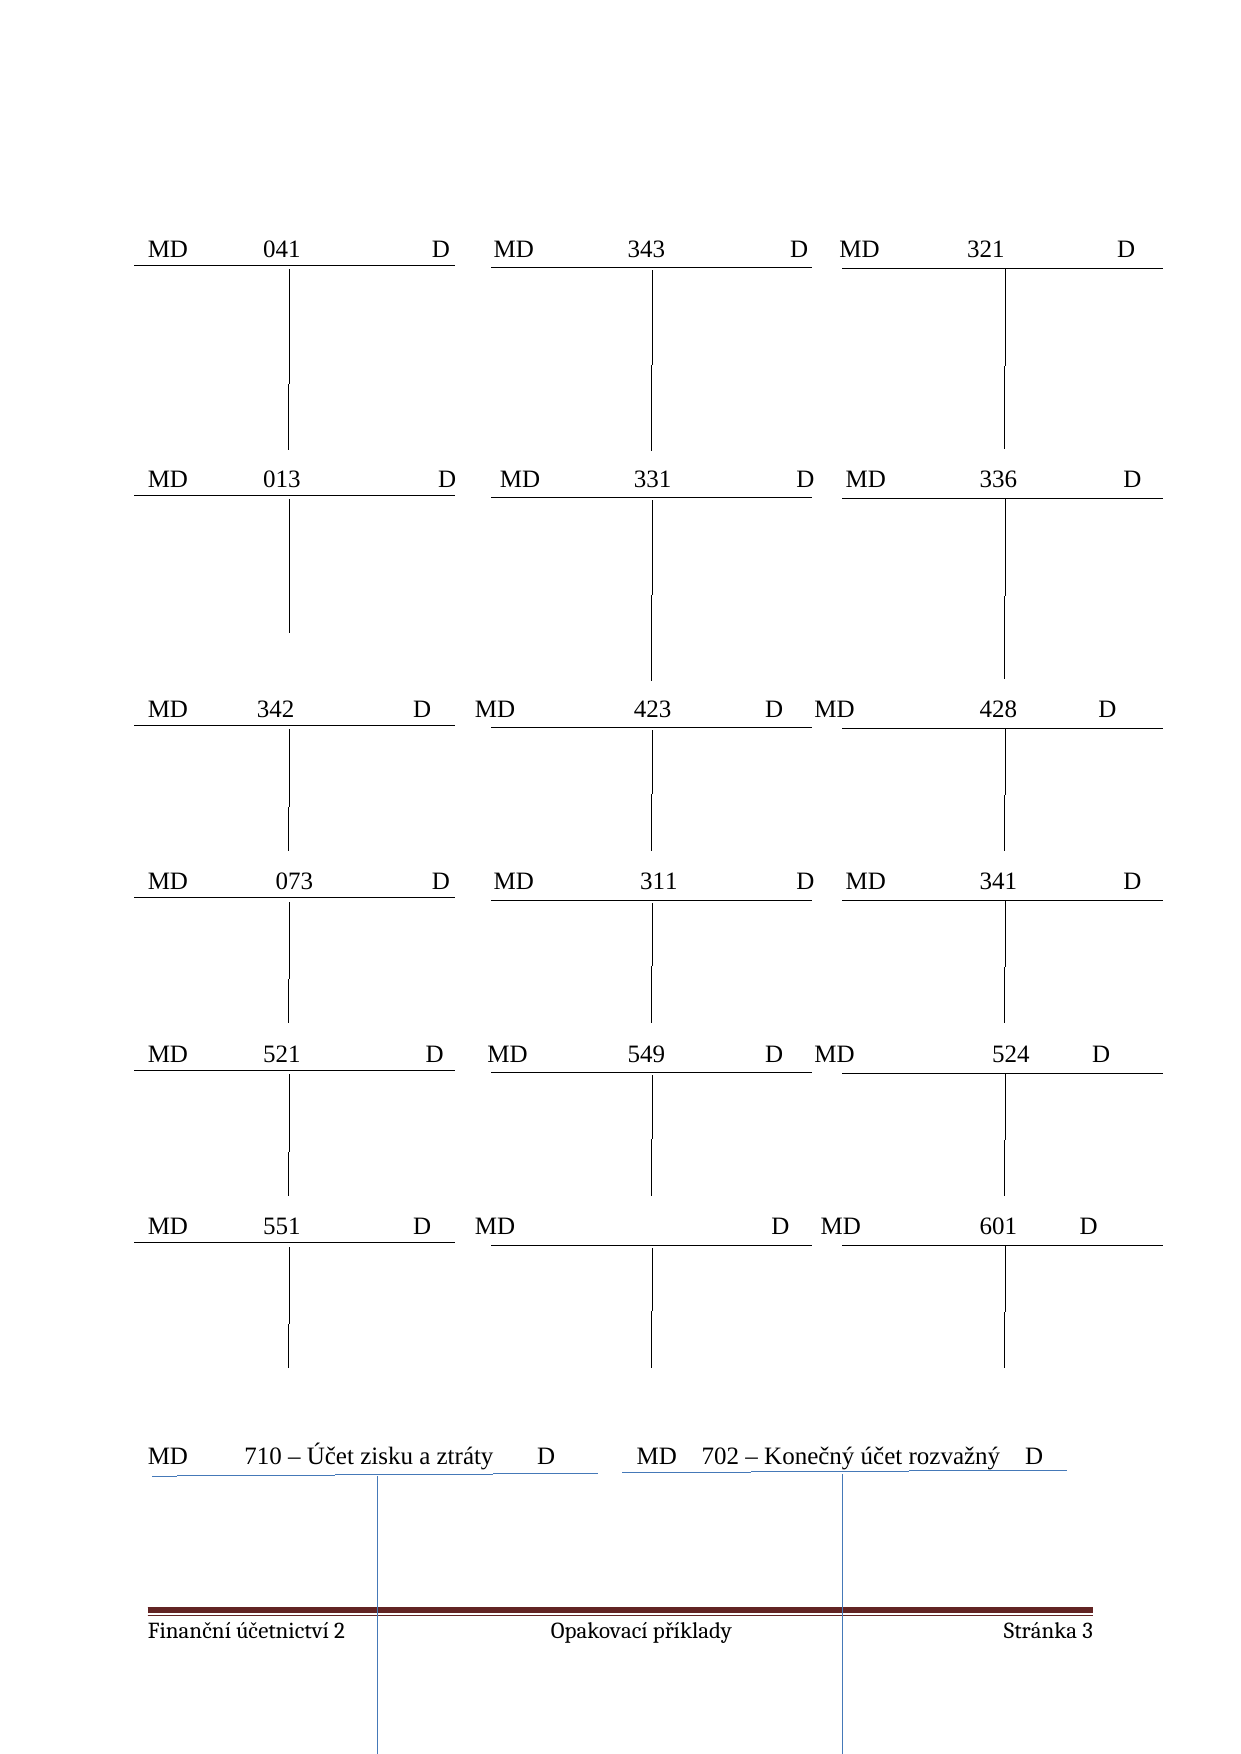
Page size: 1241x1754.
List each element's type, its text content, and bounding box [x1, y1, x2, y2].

text MD 521 D MD 549 D MD 524 D [148, 1039, 1166, 1068]
text MD 342 D MD 423 D MD 428 D [148, 694, 1166, 723]
text MD 710 – Účet zisku a ztráty D MD 702 – Konečný účet rozvažný D [148, 1441, 1093, 1470]
text MD 551 D MD D MD 601 D [148, 1211, 1166, 1240]
text MD 041 D MD 343 D MD 321 D [148, 234, 1166, 263]
text MD 073 D MD 311 D MD 341 D [148, 866, 1166, 895]
text MD 013 D MD 331 D MD 336 D [148, 464, 1166, 493]
